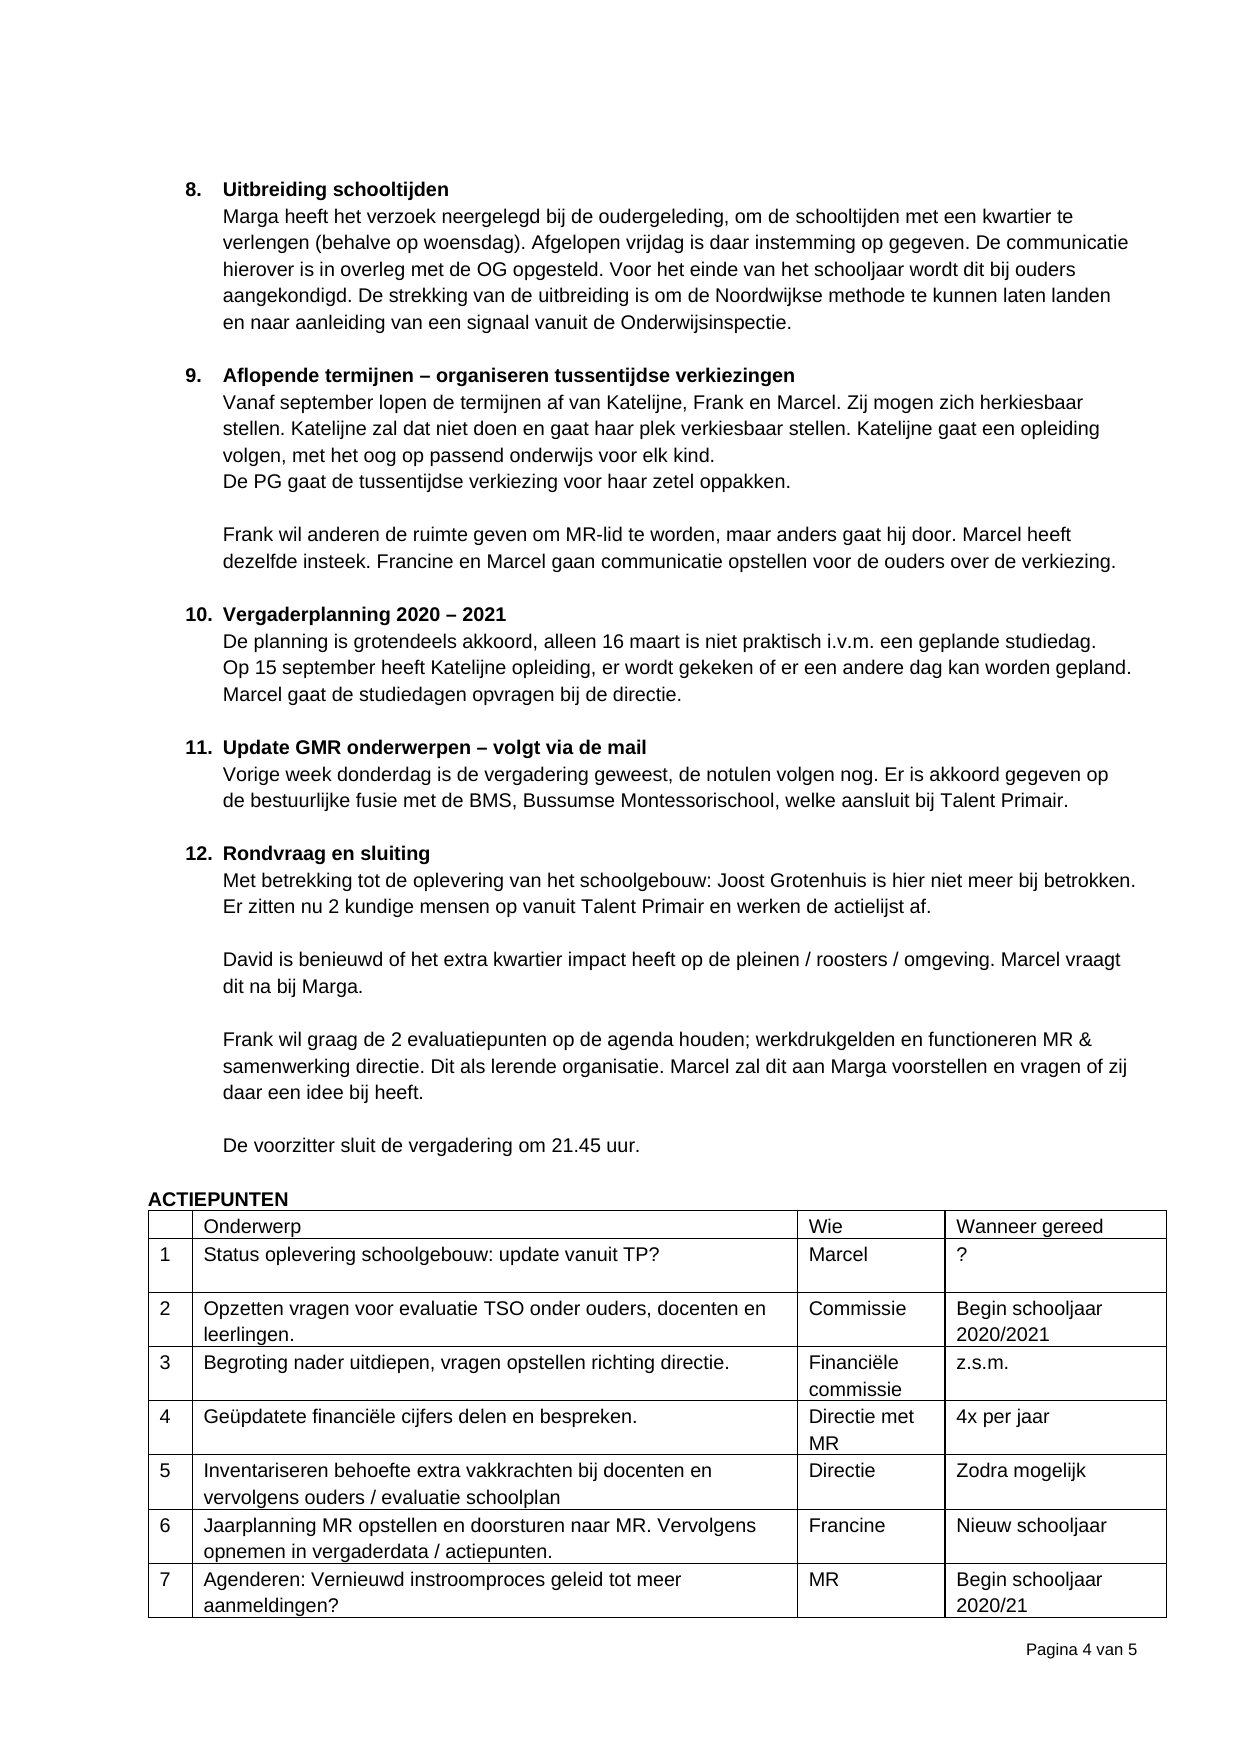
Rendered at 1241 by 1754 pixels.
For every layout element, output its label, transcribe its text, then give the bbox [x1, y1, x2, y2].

table_cell Status oplevering schoolgebouw: update vanuit TP? [193, 1239, 797, 1292]
table_header Onderwerp [193, 1211, 797, 1238]
table_cell Agenderen: Vernieuwd instroomproces geleid tot meer aanmeldingen? [193, 1564, 797, 1617]
text De voorzitter sluit de vergadering om 21.45 uur. [223, 1130, 1137, 1157]
table_cell Marcel [798, 1239, 944, 1292]
table_header Wie [798, 1211, 944, 1238]
text Op 15 september heeft Katelijne opleiding, er wordt gekeken of er een andere dag kan worden gepland. [223, 652, 1137, 679]
list Update GMR onderwerpen – volgt via de mail [185, 732, 1137, 758]
table_header [149, 1211, 192, 1238]
text Marcel gaat de studiedagen opvragen bij de directie. [223, 679, 1137, 705]
text De planning is grotendeels akkoord, alleen 16 maart is niet praktisch i.v.m. een geplande studiedag. [223, 626, 1137, 652]
table_cell Begroting nader uitdiepen, vragen opstellen richting directie. [193, 1347, 797, 1400]
table_cell Financiële commissie [798, 1347, 944, 1400]
table_cell MR [798, 1564, 944, 1617]
text David is benieuwd of het extra kwartier impact heeft op de pleinen / roosters / omgeving. Marcel vraagt dit na bij Marga. [223, 944, 1137, 998]
table_cell Jaarplanning MR opstellen en doorsturen naar MR. Vervolgens opnemen in vergaderdata / actiepunten. [193, 1510, 797, 1563]
table_cell 5 [149, 1455, 192, 1508]
list Vorige week donderdag is de vergadering geweest, de notulen volgen nog. Er is akkoord gegeven op de bestuurlijke fusie met de BMS, Bussumse Montessorischool, welke aansluit bij Talent Primair. [223, 758, 1137, 812]
table_cell z.s.m. [946, 1347, 1166, 1400]
table_cell 2 [149, 1293, 192, 1346]
table_cell 4 [149, 1401, 192, 1454]
table_cell Zodra mogelijk [946, 1455, 1166, 1508]
table_cell Begin schooljaar 2020/21 [946, 1564, 1166, 1617]
list Uitbreiding schooltijden [185, 174, 1137, 201]
text Frank wil anderen de ruimte geven om MR-lid te worden, maar anders gaat hij door. Marcel heeft dezelfde insteek. Francine en Marcel gaan communicatie opstellen voor de ouders over de verkiezing. [223, 519, 1137, 573]
list Vergaderplanning 2020 – 2021 [185, 599, 1137, 626]
list Aflopende termijnen – organiseren tussentijdse verkiezingen [185, 360, 1137, 387]
table_cell Opzetten vragen voor evaluatie TSO onder ouders, docenten en leerlingen. [193, 1293, 797, 1346]
text Frank wil graag de 2 evaluatiepunten op de agenda houden; werkdrukgelden en functioneren MR & samenwerking directie. Dit als lerende organisatie. Marcel zal dit aan Marga voorstellen en vragen of zij daar een idee bij heeft. [223, 1024, 1137, 1104]
table_cell 1 [149, 1239, 192, 1292]
table_cell Geüpdatete financiële cijfers delen en bespreken. [193, 1401, 797, 1454]
table_cell 4x per jaar [946, 1401, 1166, 1454]
table_cell Commissie [798, 1293, 944, 1346]
table_cell 3 [149, 1347, 192, 1400]
table_cell 7 [149, 1564, 192, 1617]
text Vanaf september lopen de termijnen af van Katelijne, Frank en Marcel. Zij mogen zich herkiesbaar stellen. Katelijne zal dat niet doen en gaat haar plek verkiesbaar stellen. Katelijne gaat een opleiding volgen, met het oog op passend onderwijs voor elk kind. De PG gaat de tussentijdse verkiezing voor haar zetel oppakken. [223, 387, 1137, 493]
table_cell Francine [798, 1510, 944, 1563]
table_cell ? [946, 1239, 1166, 1292]
table_header Wanneer gereed [946, 1211, 1166, 1238]
table_cell Directie met MR [798, 1401, 944, 1454]
table_cell Inventariseren behoefte extra vakkrachten bij docenten en vervolgens ouders / evaluatie schoolplan [193, 1455, 797, 1508]
table_cell 6 [149, 1510, 192, 1563]
table_cell Directie [798, 1455, 944, 1508]
text Marga heeft het verzoek neergelegd bij de oudergeleding, om de schooltijden met een kwartier te verlengen (behalve op woensdag). Afgelopen vrijdag is daar instemming op gegeven. De communicatie hierover is in overleg met de OG opgesteld. Voor het einde van het schooljaar wordt dit bij ouders aangekondigd. De strekking van de uitbreiding is om de Noordwijkse methode te kunnen laten landen en naar aanleiding van een signaal vanuit de Onderwijsinspectie. [223, 201, 1137, 333]
text ACTIEPUNTEN [148, 1183, 1137, 1210]
list Rondvraag en sluiting [185, 838, 1137, 865]
table_cell Nieuw schooljaar [946, 1510, 1166, 1563]
table_cell Begin schooljaar 2020/2021 [946, 1293, 1166, 1346]
text Met betrekking tot de oplevering van het schoolgebouw: Joost Grotenhuis is hier niet meer bij betrokken. Er zitten nu 2 kundige mensen op vanuit Talent Primair en werken de actielijst af. [223, 865, 1137, 918]
